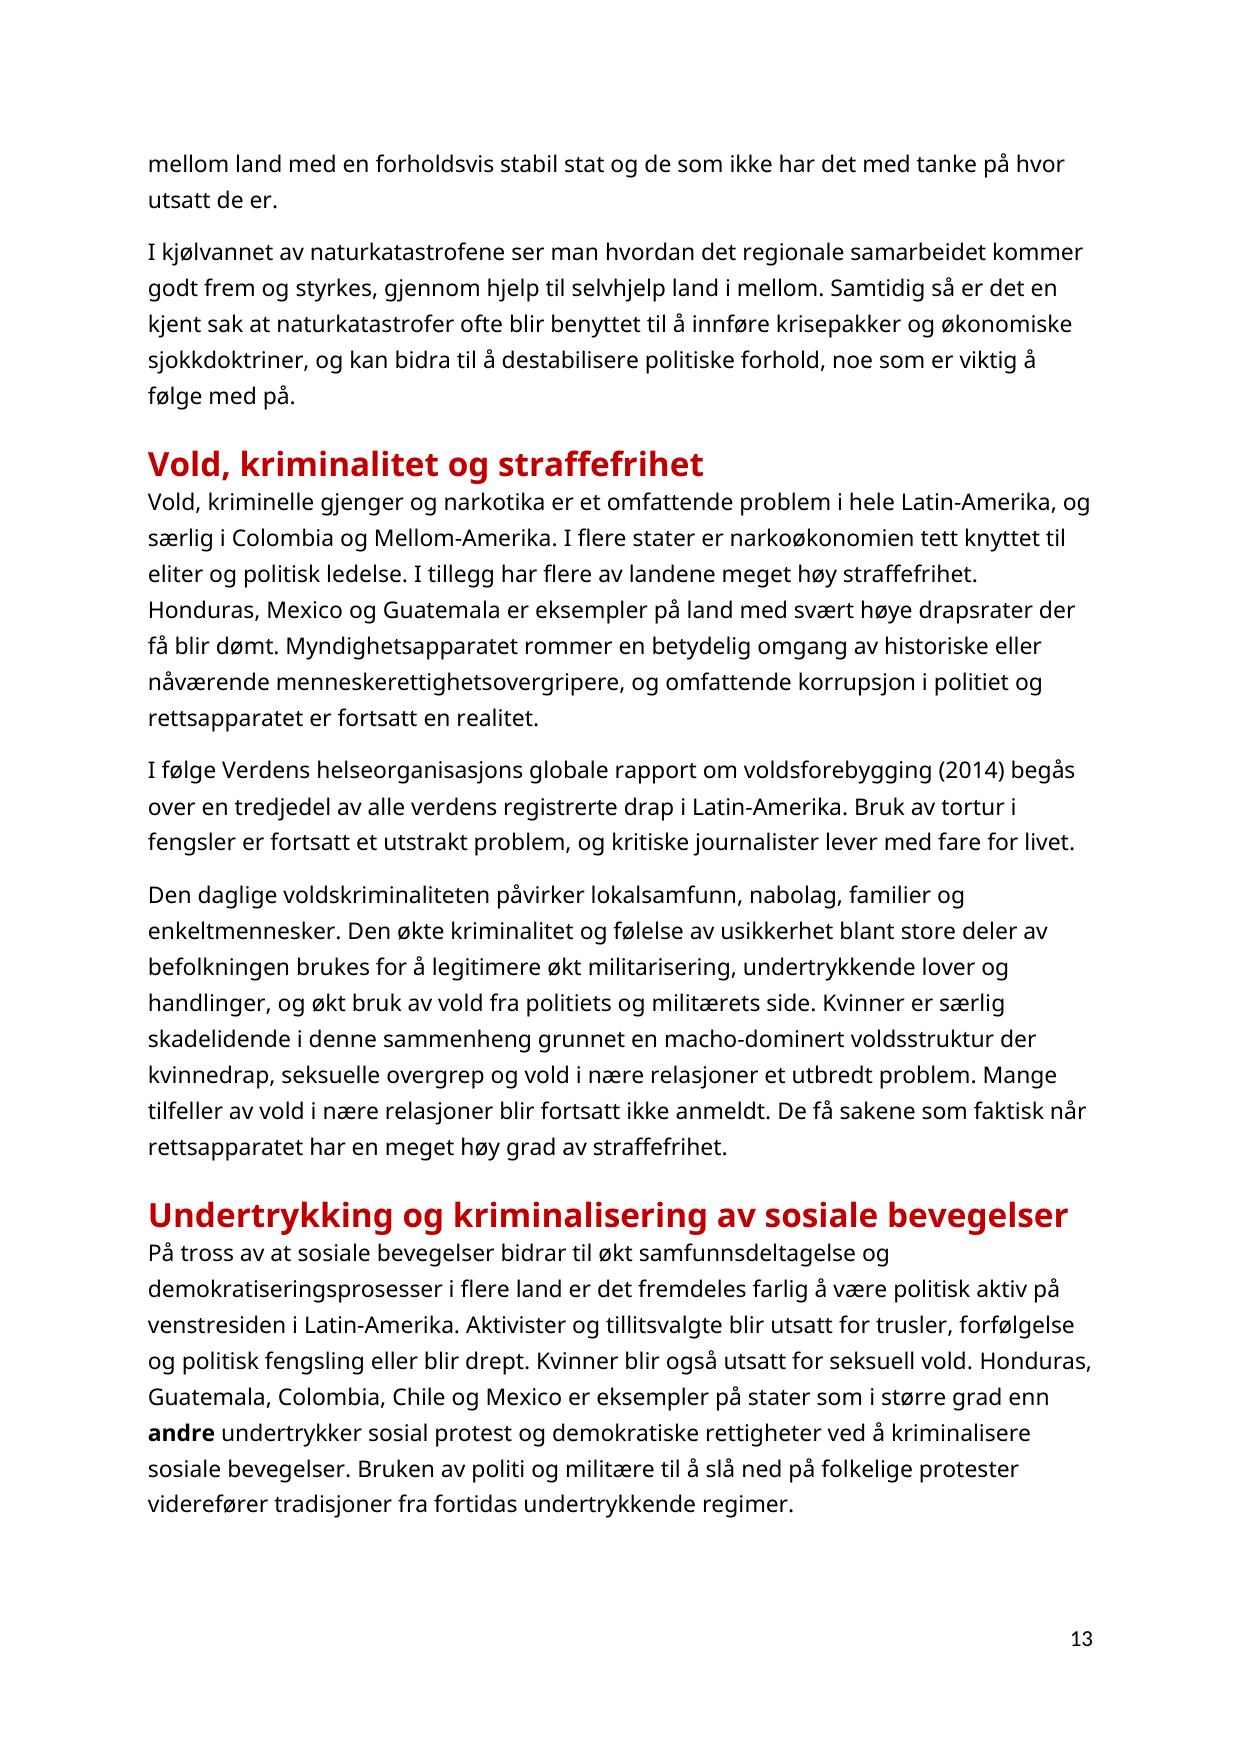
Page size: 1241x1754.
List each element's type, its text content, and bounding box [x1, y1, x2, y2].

subtitle Undertrykking og kriminalisering av sosiale bevegelser [148, 1191, 1093, 1237]
text I kjølvannet av naturkatastrofene ser man hvordan det regionale samarbeidet kommer godt frem og styrkes, gjennom hjelp til selvhjelp land i mellom. Samtidig så er det en kjent sak at naturkatastrofer ofte blir benyttet til å innføre krisepakker og økonomiske sjokkdoktriner, og kan bidra til å destabilisere politiske forhold, noe som er viktig å følge med på. [148, 236, 1093, 411]
text Den daglige voldskriminaliteten påvirker lokalsamfunn, nabolag, familier og enkeltmennesker. Den økte kriminalitet og følelse av usikkerhet blant store deler av befolkningen brukes for å legitimere økt militarisering, undertrykkende lover og handlinger, og økt bruk av vold fra politiets og militærets side. Kvinner er særlig skadelidende i denne sammenheng grunnet en macho-dominert voldsstruktur der kvinnedrap, seksuelle overgrep og vold i nære relasjoner et utbredt problem. Mange tilfeller av vold i nære relasjoner blir fortsatt ikke anmeldt. De få sakene som faktisk når rettsapparatet har en meget høy grad av straffefrihet. [148, 879, 1093, 1162]
text I følge Verdens helseorganisasjons globale rapport om voldsforebygging (2014) begås over en tredjedel av alle verdens registrerte drap i Latin-Amerika. Bruk av tortur i fengsler er fortsatt et utstrakt problem, og kritiske journalister lever med fare for livet. [148, 754, 1093, 858]
text På tross av at sosiale bevegelser bidrar til økt samfunnsdeltagelse og demokratiseringsprosesser i flere land er det fremdeles farlig å være politisk aktiv på venstresiden i Latin-Amerika. Aktivister og tillitsvalgte blir utsatt for trusler, forfølgelse og politisk fengsling eller blir drept. Kvinner blir også utsatt for seksuell vold. Honduras, Guatemala, Colombia, Chile og Mexico er eksempler på stater som i større grad enn andre undertrykker sosial protest og demokratiske rettigheter ved å kriminalisere sosiale bevegelser. Bruken av politi og militære til å slå ned på folkelige protester viderefører tradisjoner fra fortidas undertrykkende regimer. [148, 1237, 1093, 1520]
subtitle Vold, kriminalitet og straffefrihet [148, 441, 1093, 486]
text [148, 148, 1093, 215]
text Vold, kriminelle gjenger og narkotika er et omfattende problem i hele Latin-Amerika, og særlig i Colombia og Mellom-Amerika. I flere stater er narkoøkonomien tett knyttet til eliter og politisk ledelse. I tillegg har flere av landene meget høy straffefrihet. Honduras, Mexico og Guatemala er eksempler på land med svært høye drapsrater der få blir dømt. Myndighetsapparatet rommer en betydelig omgang av historiske eller nåværende menneskerettighetsovergripere, og omfattende korrupsjon i politiet og rettsapparatet er fortsatt en realitet. [148, 486, 1093, 733]
